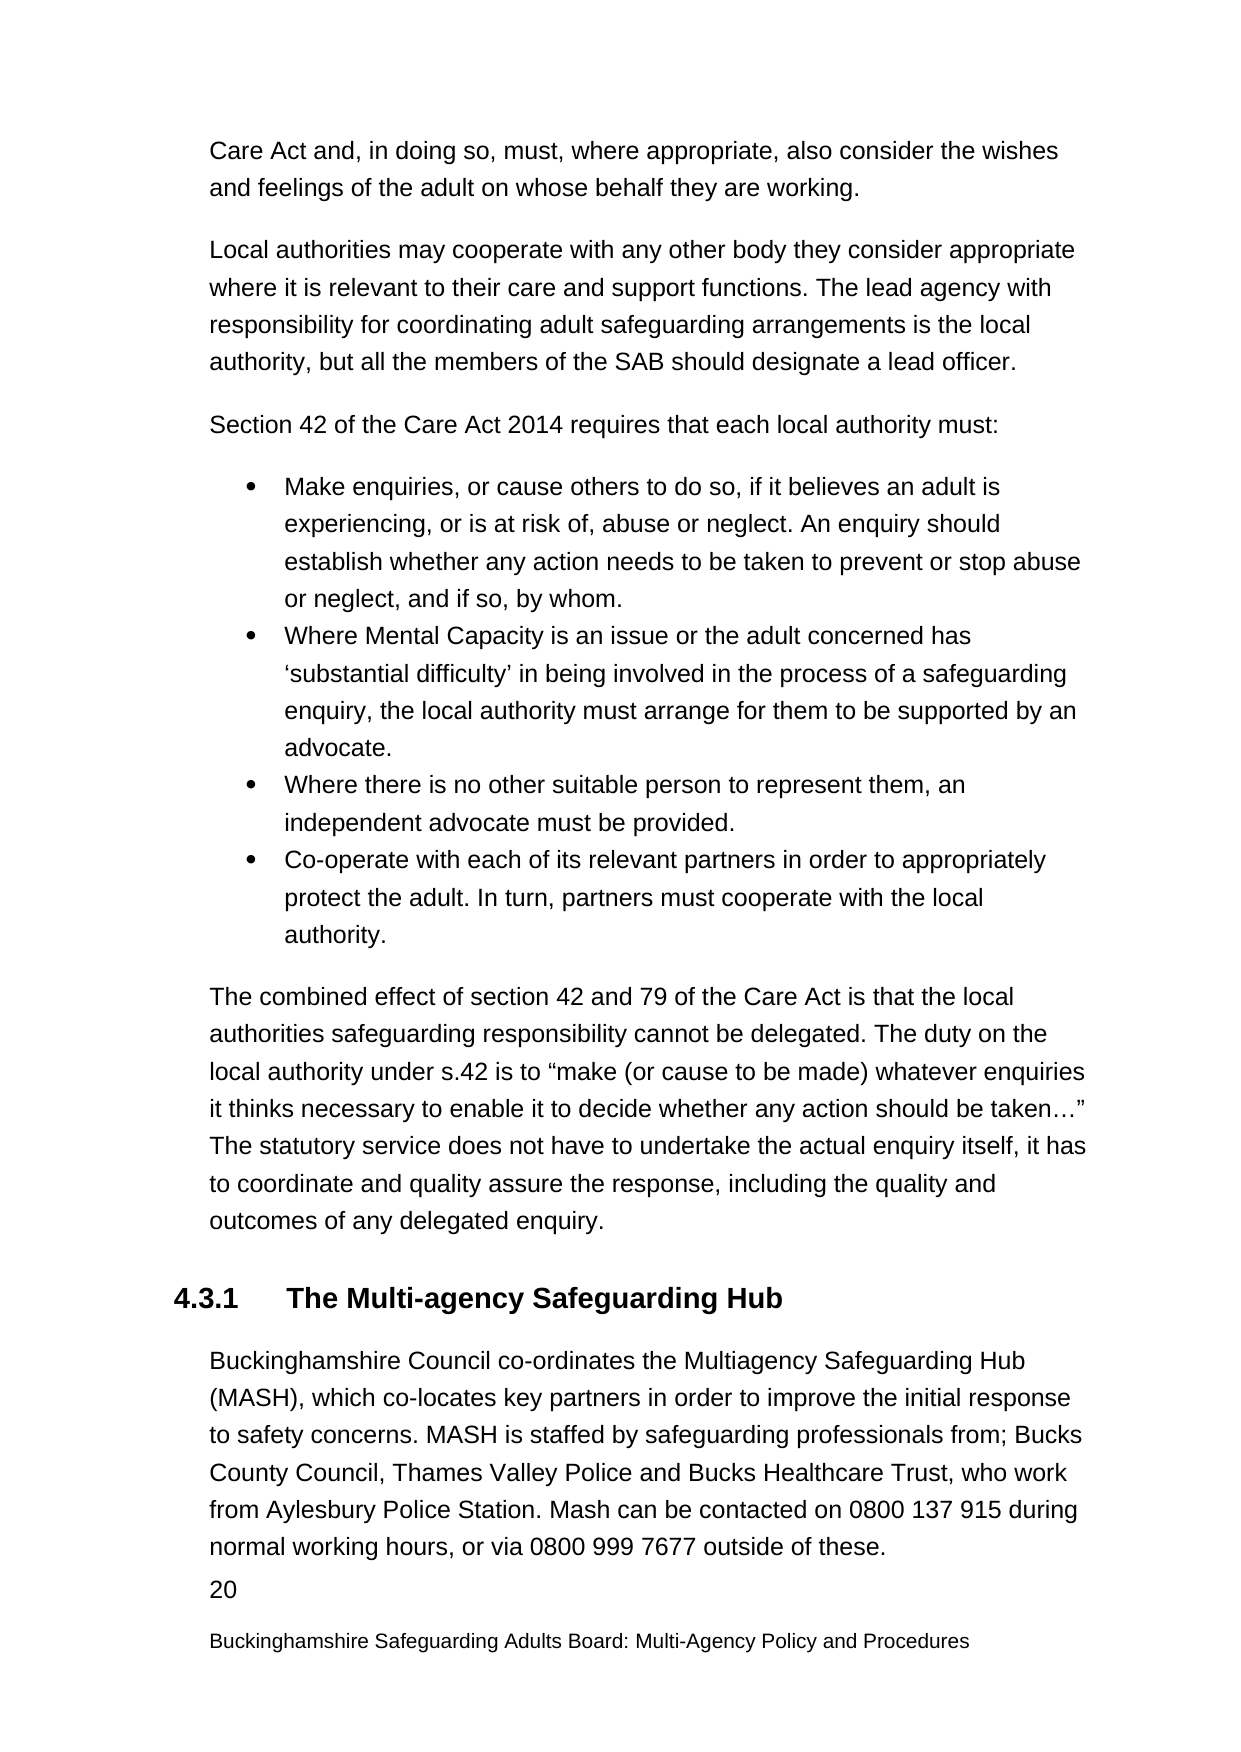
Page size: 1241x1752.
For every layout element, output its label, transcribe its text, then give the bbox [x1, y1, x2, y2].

text The combined effect of section 42 and 79 of the Care Act is that the local authorities safeguarding responsibility cannot be delegated. The duty on the local authority under s.42 is to “make (or cause to be made) whatever enquiries it thinks necessary to enable it to decide whether any action should be taken…” The statutory service does not have to undertake the actual enquiry itself, it has to coordinate and quality assure the response, including the quality and outcomes of any delegated enquiry. [209, 982, 1090, 1234]
text Buckinghamshire Council co-ordinates the Multiagency Safeguarding Hub (MASH), which co-locates key partners in order to improve the initial response to safety concerns. MASH is staffed by safeguarding professionals from; Bucks County Council, Thames Valley Police and Bucks Healthcare Trust, who work from Aylesbury Police Station. Mash can be contacted on 0800 137 915 during normal working hours, or via 0800 999 7677 outside of these. [209, 1346, 1090, 1561]
subtitle The Multi-agency Safeguarding Hub [174, 1281, 1090, 1314]
list Where Mental Capacity is an issue or the adult concerned has ‘substantial difficulty’ in being involved in the process of a safeguarding enquiry, the local authority must arrange for them to be supported by an advocate. [247, 621, 1090, 762]
text Local authorities may cooperate with any other body they consider appropriate where it is relevant to their care and support functions. The lead agency with responsibility for coordinating adult safeguarding arrangements is the local authority, but all the members of the SAB should designate a lead officer. [209, 235, 1090, 376]
list Make enquiries, or cause others to do so, if it believes an adult is experiencing, or is at risk of, abuse or neglect. An enquiry should establish whether any action needs to be taken to prevent or stop abuse or neglect, and if so, by whom. [247, 472, 1090, 613]
list Where there is no other suitable person to represent them, an independent advocate must be provided. [247, 770, 1090, 837]
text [209, 136, 1090, 202]
text Section 42 of the Care Act 2014 requires that each local authority must: [209, 409, 1090, 438]
list Co-operate with each of its relevant partners in order to appropriately protect the adult. In turn, partners must cooperate with the local authority. [247, 845, 1090, 948]
